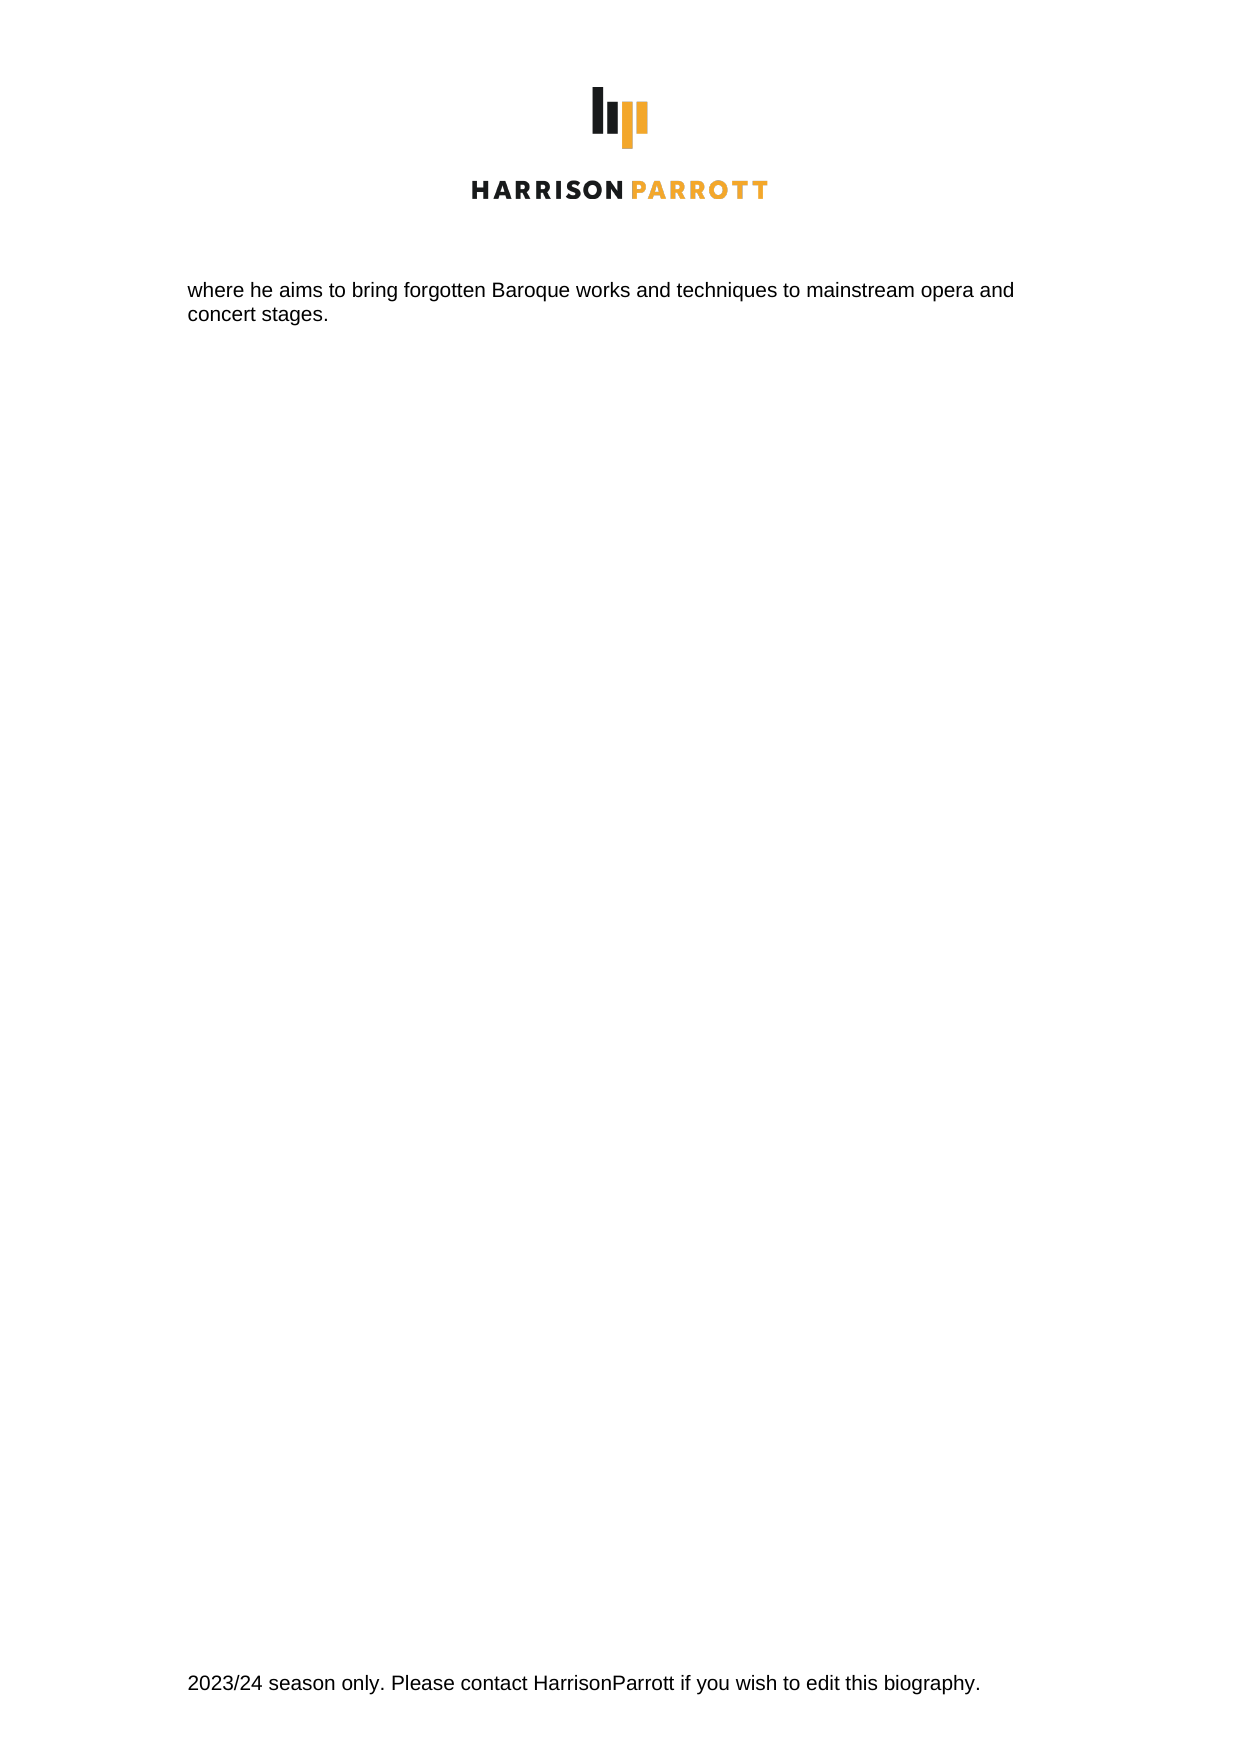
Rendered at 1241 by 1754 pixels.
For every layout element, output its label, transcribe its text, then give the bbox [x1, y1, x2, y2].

picture [472, 87, 768, 199]
